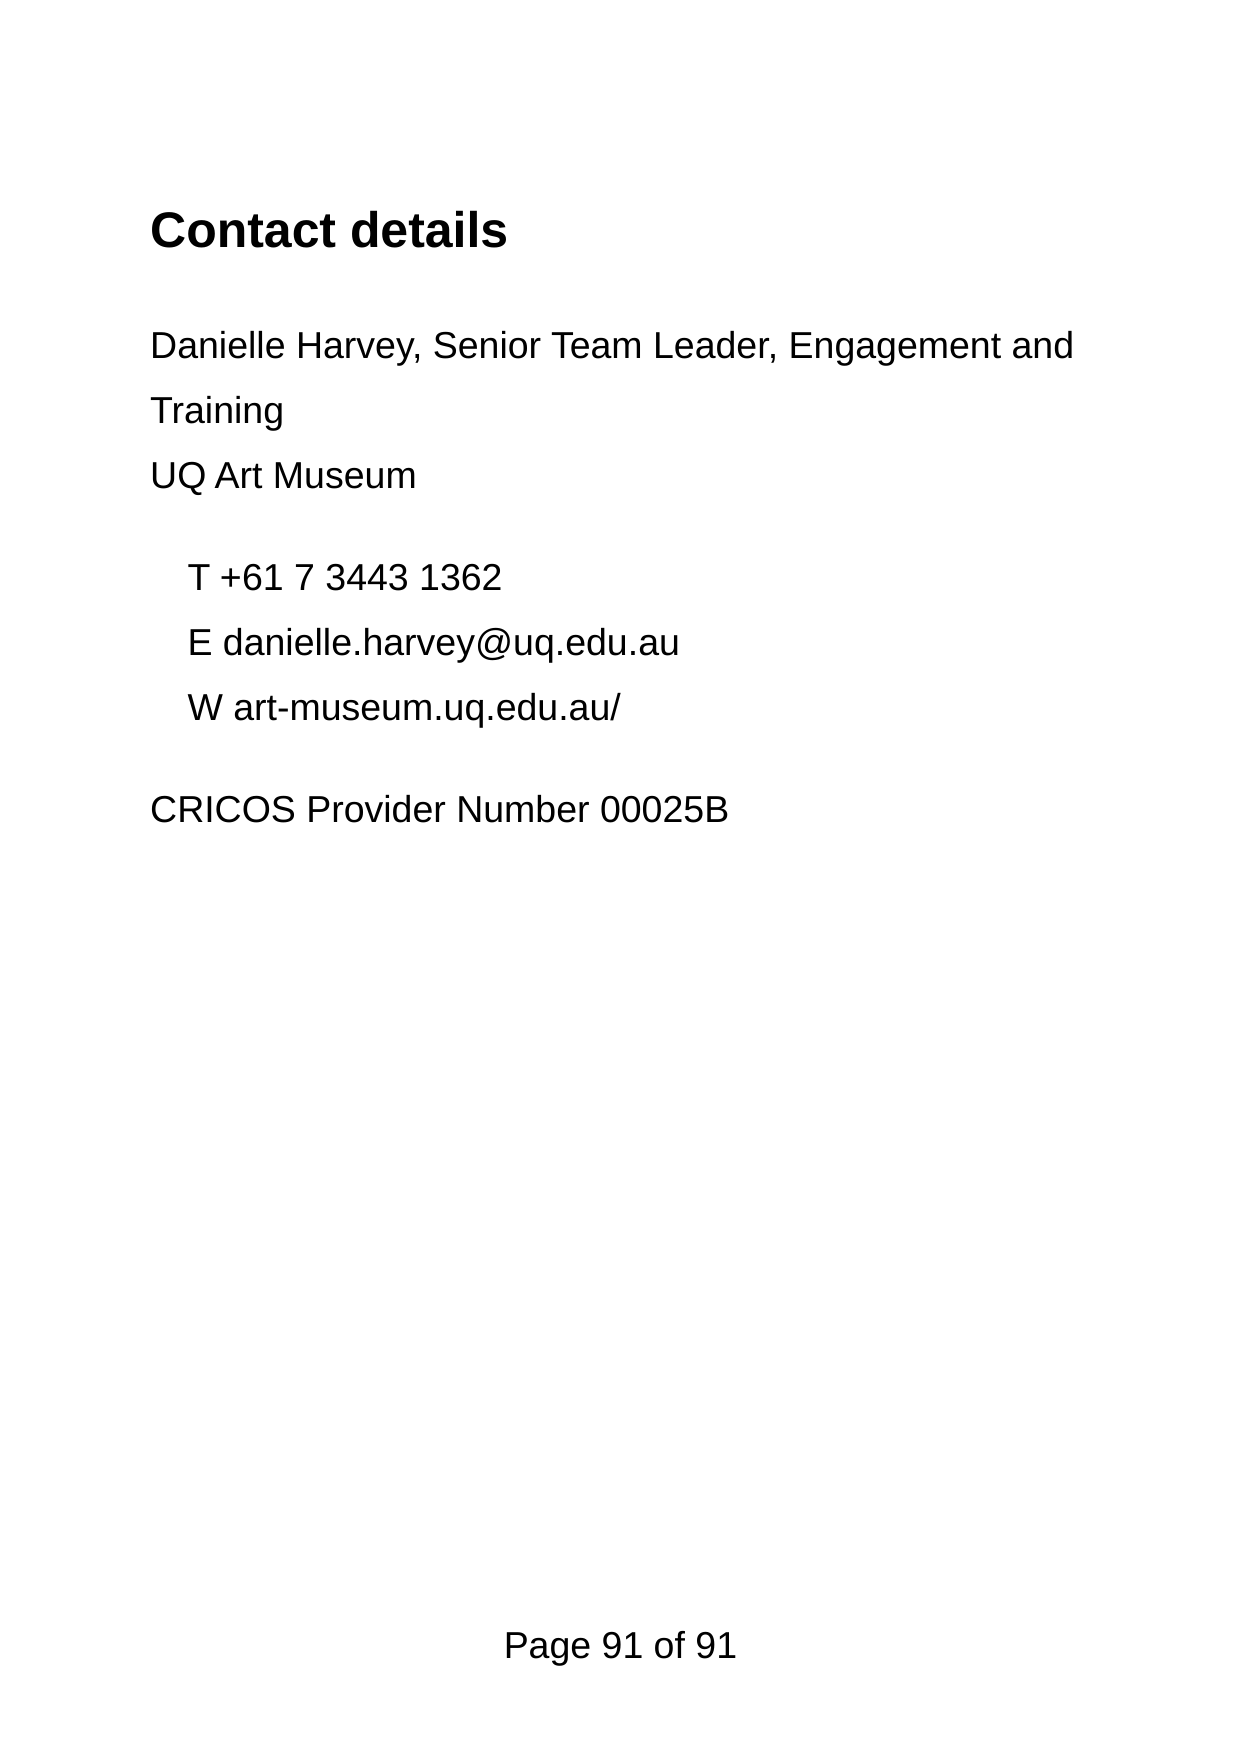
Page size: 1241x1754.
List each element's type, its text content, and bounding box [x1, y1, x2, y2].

list T +61 7 3443 1362 [187, 555, 1090, 598]
text Danielle Harvey, Senior Team Leader, Engagement and Training UQ Art Museum [150, 324, 1090, 496]
text CRICOS Provider Number 00025B [150, 787, 1090, 830]
list W art-museum.uq.edu.au/ [187, 685, 1090, 728]
subtitle Contact details [150, 200, 1090, 257]
list E danielle.harvey@uq.edu.au [187, 620, 1090, 663]
